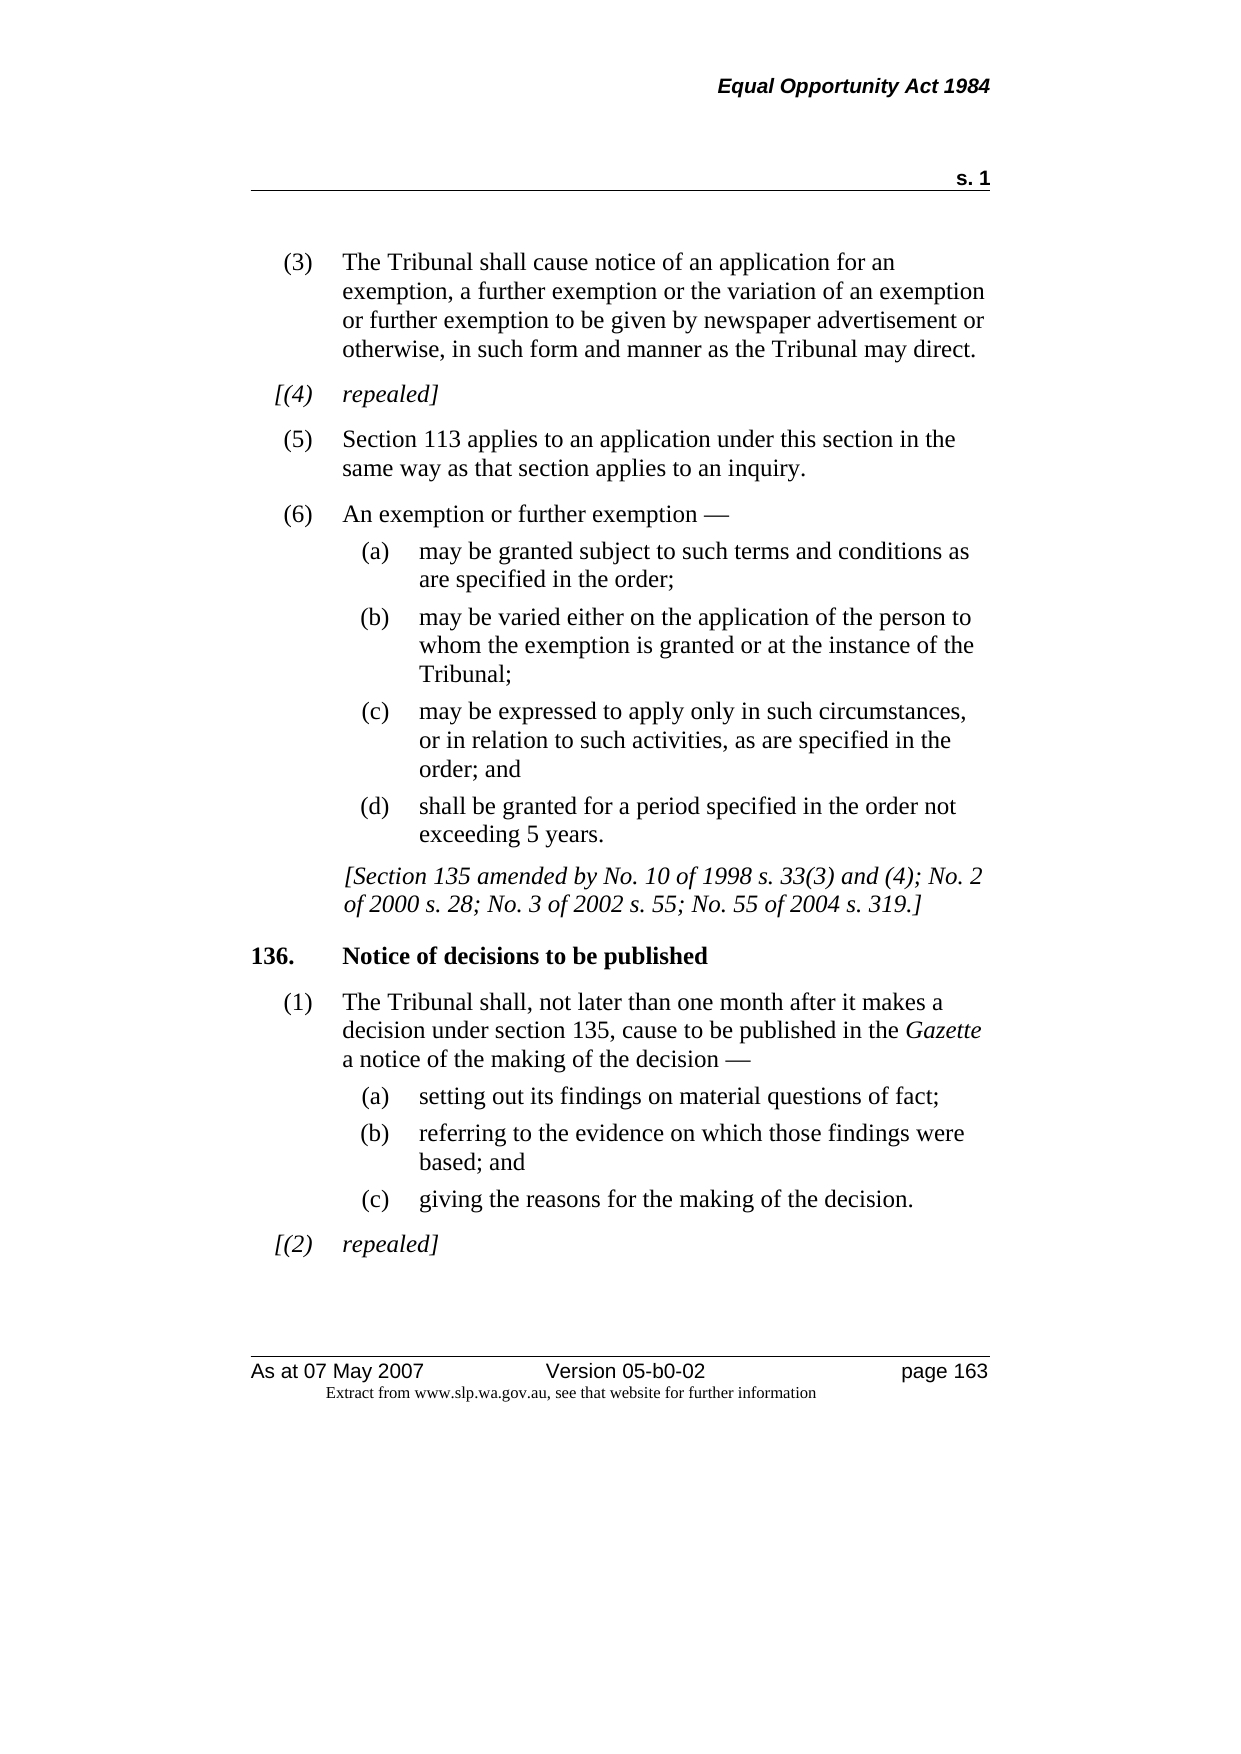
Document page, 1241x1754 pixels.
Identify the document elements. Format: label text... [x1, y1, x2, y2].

text (b) referring to the evidence on which those findings were based; and [251, 1118, 990, 1176]
text (3) The Tribunal shall cause notice of an application for an exemption, a further exemption or the variation of an exemption or further exemption to be given by newspaper advertisement or otherwise, in such form and manner as the Tribunal may direct. [251, 247, 990, 362]
text (c) giving the reasons for the making of the decision. [251, 1184, 990, 1213]
text (5) Section 113 applies to an application under this section in the same way as that section applies to an inquiry. [251, 424, 990, 482]
text (1) The Tribunal shall, not later than one month after it makes a decision under section 135, cause to be published in the Gazette a notice of the making of the decision — [251, 987, 990, 1073]
text (a) setting out its findings on material questions of fact; [251, 1081, 990, 1110]
subtitle 136. Notice of decisions to be published [251, 941, 990, 970]
text (d) shall be granted for a period specified in the order not exceeding 5 years. [251, 791, 990, 848]
text (a) may be granted subject to such terms and conditions as are specified in the order; [251, 536, 990, 593]
text [(2) repealed] [251, 1229, 990, 1258]
text [Section 135 amended by No. 10 of 1998 s. 33(3) and (4); No. 2 of 2000 s. 28; No. 3 of 2002 s. 55; No. 55 of 2004 s. 319.] [251, 861, 990, 918]
text (c) may be expressed to apply only in such circumstances, or in relation to such activities, as are specified in the order; and [251, 696, 990, 782]
text [(4) repealed] [251, 379, 990, 408]
text (6) An exemption or further exemption — [251, 499, 990, 527]
text (b) may be varied either on the application of the person to whom the exemption is granted or at the instance of the Tribunal; [251, 602, 990, 688]
